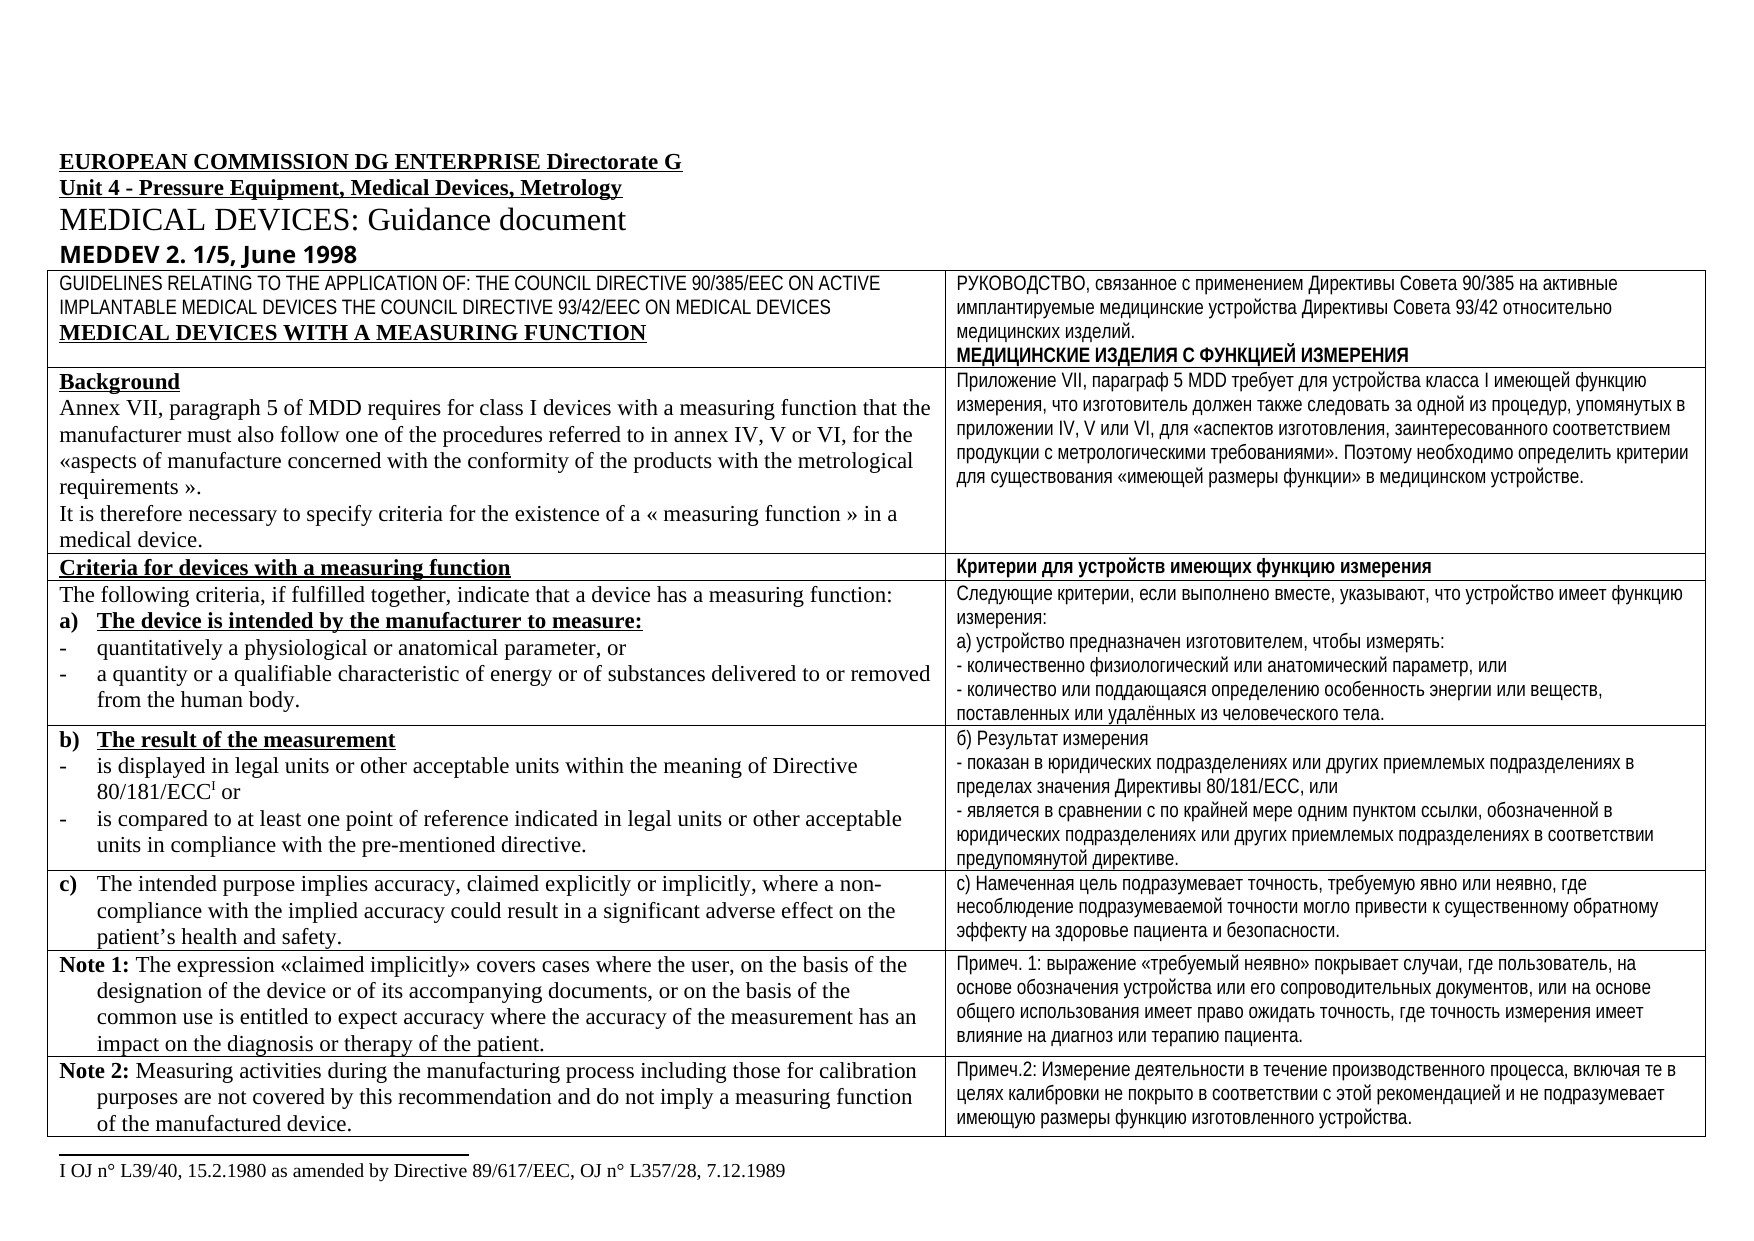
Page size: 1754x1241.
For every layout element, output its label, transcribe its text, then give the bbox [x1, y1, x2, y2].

table_cell Критерии для устройств имеющих функцию измерения [946, 554, 1705, 580]
table_cell Приложение VII, параграф 5 MDD требует для устройства класса I имеющей функцию измерения, что изготовитель должен также следовать за одной из процедур, упомянутых в приложении IV, V или VI, для «аспектов изготовления, заинтересованного соответствием продукции с метрологическими требованиями». Поэтому необходимо определить критерии для существования «имеющей размеры функции» в медицинском устройстве. [946, 368, 1705, 552]
table_header РУКОВОДСТВО, связанное с применением Директивы Совета 90/385 на активные имплантируемые медицинские устройства Директивы Совета 93/42 относительно медицинских изделий. МЕДИЦИНСКИЕ ИЗДЕЛИЯ С ФУНКЦИЕЙ ИЗМЕРЕНИЯ [946, 271, 1705, 367]
table_cell Примеч.2: Измерение деятельности в течение производственного процесса, включая те в целях калибровки не покрыто в соответствии с этой рекомендацией и не подразумевает имеющую размеры функцию изготовленного устройства. [946, 1057, 1705, 1136]
table_cell Следующие критерии, если выполнено вместе, указывают, что устройство имеет функцию измерения: a) устройство предназначен изготовителем, чтобы измерять: - количественно физиологический или анатомический параметр, или - количество или поддающаяся определению особенность энергии или веществ, поставленных или удалённых из человеческого тела. [946, 581, 1705, 725]
table_cell Note 2: Measuring activities during the manufacturing process including those for calibration purposes are not covered by this recommendation and do not imply a measuring function of the manufactured device. [48, 1057, 945, 1136]
table_cell Background Annex VII, paragraph 5 of MDD requires for class I devices with a measuring function that the manufacturer must also follow one of the procedures referred to in annex IV, V or VI, for the «aspects of manufacture concerned with the conformity of the products with the metrological requirements ». It is therefore necessary to specify criteria for the existence of a « measuring function » in a medical device. [48, 368, 945, 552]
table_header GUIDELINES RELATING TO THE APPLICATION OF: THE COUNCIL DIRECTIVE 90/385/EEC ON ACTIVE IMPLANTABLE MEDICAL DEVICES THE COUNCIL DIRECTIVE 93/42/EEC ON MEDICAL DEVICES MEDICAL DEVICES WITH A MEASURING FUNCTION [48, 271, 945, 367]
table_cell с) Намеченная цель подразумевает точность, требуемую явно или неявно, где несоблюдение подразумеваемой точности могло привести к существенному обратному эффекту на здоровье пациента и безопасности. [946, 871, 1705, 949]
table_cell The intended purpose implies accuracy, claimed explicitly or implicitly, where a non-compliance with the implied accuracy could result in a significant adverse effect on the patient’s health and safety. [48, 871, 945, 949]
text MEDICAL DEVICES: Guidance document [59, 200, 1695, 237]
table_cell Note 1: The expression «claimed implicitly» covers cases where the user, on the basis of the designation of the device or of its accompanying documents, or on the basis of the common use is entitled to expect accuracy where the accuracy of the measurement has an impact on the diagnosis or therapy of the patient. [48, 951, 945, 1056]
table_cell The result of the measurement is displayed in legal units or other acceptable units within the meaning of Directive 80/181/ECC or is compared to at least one point of reference indicated in legal units or other acceptable units in compliance with the pre-mentioned directive. [48, 726, 945, 869]
table_cell The following criteria, if fulfilled together, indicate that a device has a measuring function: The device is intended by the manufacturer to measure: quantitatively a physiological or anatomical parameter, or a quantity or a qualifiable characteristic of energy or of substances delivered to or removed from the human body. [48, 581, 945, 725]
table_cell б) Результат измерения - показан в юридических подразделениях или других приемлемых подразделениях в пределах значения Директивы 80/181/ECC, или - является в сравнении с по крайней мере одним пунктом ссылки, обозначенной в юридических подразделениях или других приемлемых подразделениях в соответствии предупомянутой директиве. [946, 726, 1705, 869]
text MEDDEV 2. 1/5, June 1998 [59, 237, 1695, 270]
table_cell Примеч. 1: выражение «требуемый неявно» покрывает случаи, где пользователь, на основе обозначения устройства или его сопроводительных документов, или на основе общего использования имеет право ожидать точность, где точность измерения имеет влияние на диагноз или терапию пациента. [946, 951, 1705, 1056]
text EUROPEAN COMMISSION DG ENTERPRISE Directorate G [59, 148, 1695, 174]
text Unit 4 - Pressure Equipment, Medical Devices, Metrology [59, 174, 1695, 200]
table_cell Criteria for devices with a measuring function [48, 554, 945, 580]
